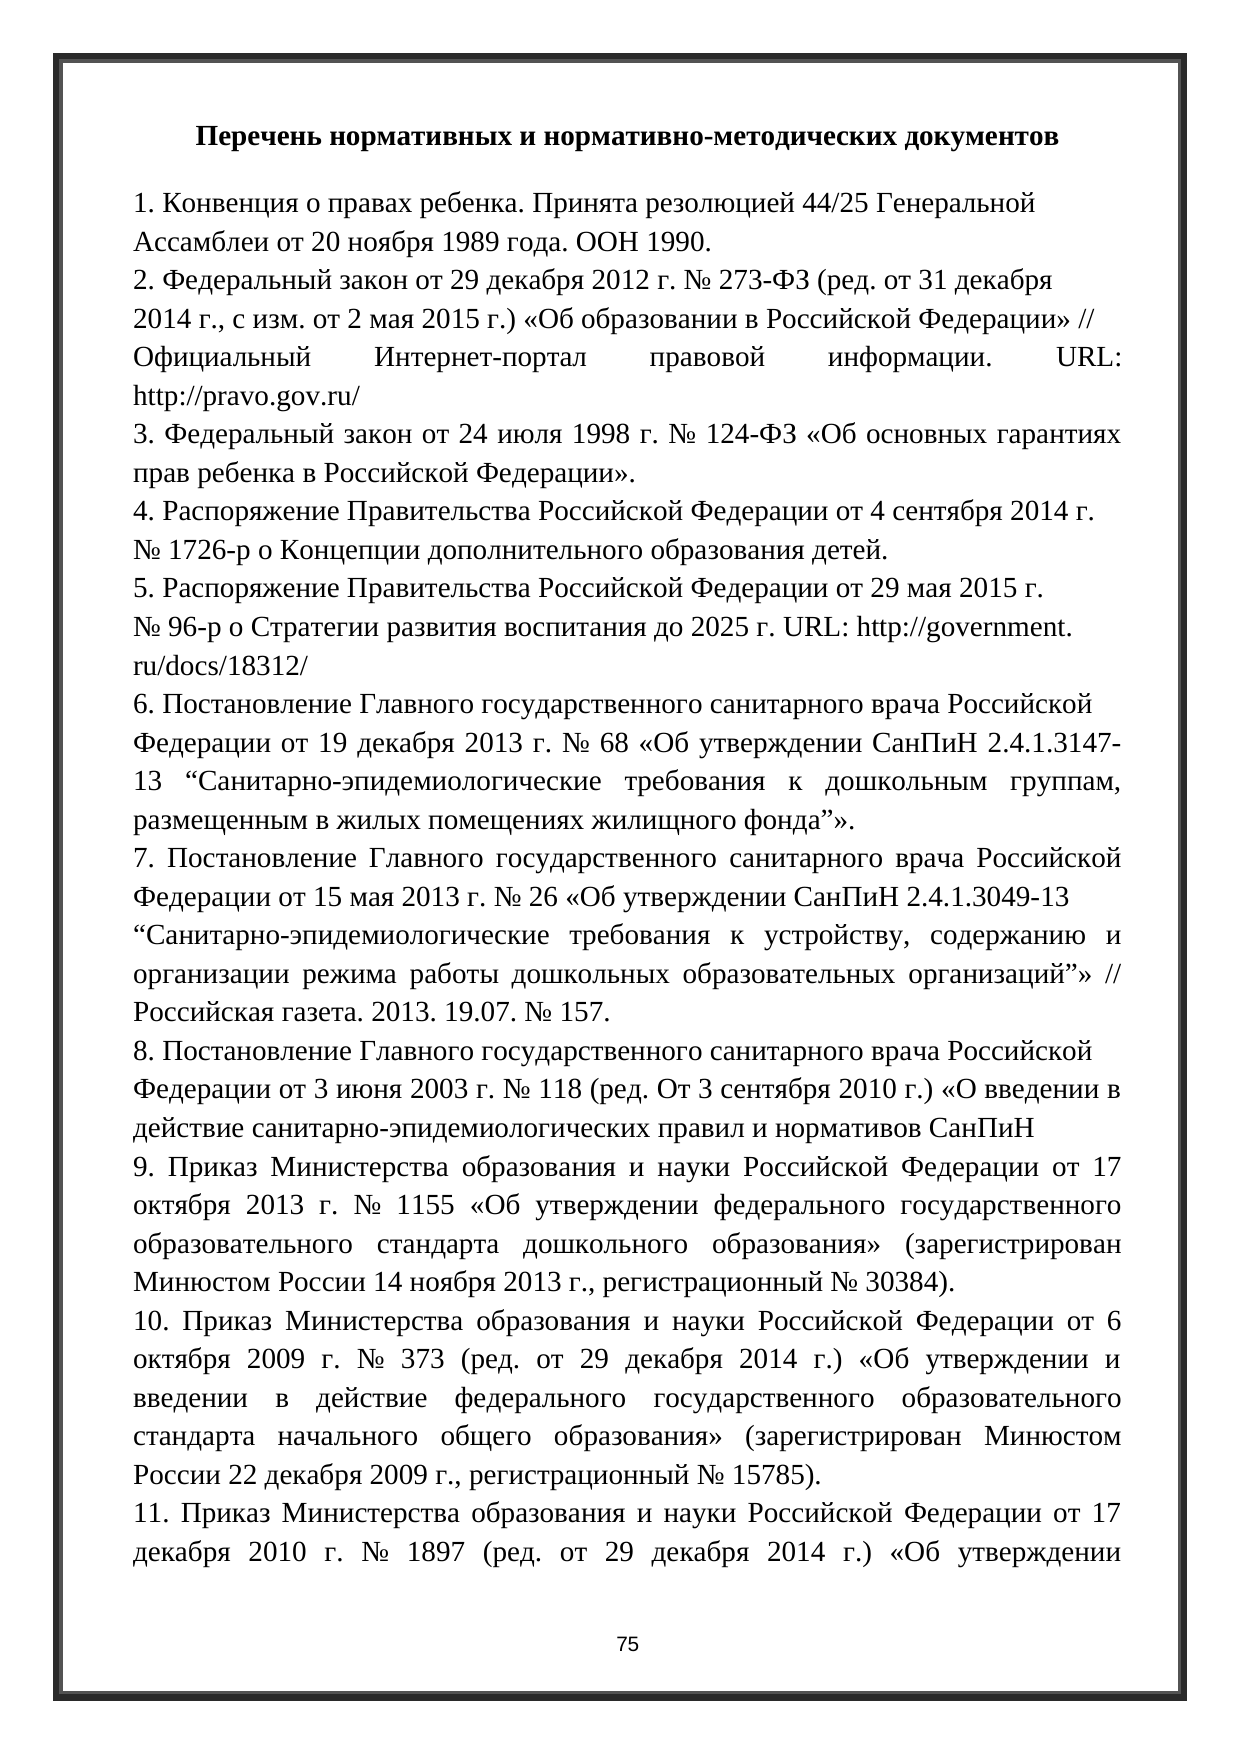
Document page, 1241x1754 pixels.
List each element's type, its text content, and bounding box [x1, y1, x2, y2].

text “Санитарно-эпидемиологические требования к устройству, содержанию и организации режима работы дошкольных образовательных организаций”» // Российская газета. 2013. 19.07. № 157. [133, 917, 1122, 1028]
text 2. Федеральный закон от 29 декабря 2012 г. № 273-ФЗ (ред. от 31 декабря [133, 262, 1122, 296]
text 7. Постановление Главного государственного санитарного врача Российской Федерации от 15 мая 2013 г. № 26 «Об утверждении СанПиН 2.4.1.3049-13 [133, 840, 1122, 912]
text 8. Постановление Главного государственного санитарного врача Российской [133, 1033, 1122, 1067]
text № 96-р о Стратегии развития воспитания до 2025 г. URL: http://government. [133, 609, 1122, 643]
text 6. Постановление Главного государственного санитарного врача Российской [133, 686, 1122, 720]
text Федерации от 19 декабря 2013 г. № 68 «Об утверждении СанПиН 2.4.1.3147-13 “Санитарно-эпидемиологические требования к дошкольным группам, размещенным в жилых помещениях жилищного фонда”». [133, 725, 1122, 835]
text Ассамблеи от 20 ноября 1989 года. ООН 1990. [133, 224, 1122, 257]
text 3. Федеральный закон от 24 июля 1998 г. № 124-ФЗ «Об основных гарантиях прав ребенка в Российской Федерации». [133, 416, 1122, 488]
text Официальный Интернет-портал правовой информации. URL: http://pravo.gov.ru/ [133, 339, 1122, 411]
text ru/docs/18312/ [133, 648, 1122, 681]
text 2014 г., с изм. от 2 мая 2015 г.) «Об образовании в Российской Федерации» // [133, 301, 1122, 334]
text 1. Конвенция о правах ребенка. Принята резолюцией 44/25 Генеральной [133, 185, 1122, 219]
text 5. Распоряжение Правительства Российской Федерации от 29 мая 2015 г. [133, 571, 1122, 604]
text № 1726-р о Концепции дополнительного образования детей. [133, 532, 1122, 566]
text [133, 1496, 1122, 1568]
text 9. Приказ Министерства образования и науки Российской Федерации от 17 октября 2013 г. № 1155 «Об утверждении федерального государственного образовательного стандарта дошкольного образования» (зарегистрирован Минюстом России 14 ноября 2013 г., регистрационный № 30384). [133, 1149, 1122, 1298]
text 10. Приказ Министерства образования и науки Российской Федерации от 6 октября 2009 г. № 373 (ред. от 29 декабря 2014 г.) «Об утверждении и введении в действие федерального государственного образовательного стандарта начального общего образования» (зарегистрирован Минюстом России 22 декабря 2009 г., регистрационный № 15785). [133, 1303, 1122, 1491]
text Федерации от 3 июня 2003 г. № 118 (ред. От 3 сентября 2010 г.) «О введении в действие санитарно-эпидемиологических правил и нормативов СанПиН [133, 1072, 1122, 1144]
text 4. Распоряжение Правительства Российской Федерации от 4 сентября 2014 г. [133, 493, 1122, 527]
text Перечень нормативных и нормативно-методических документов [133, 118, 1122, 152]
